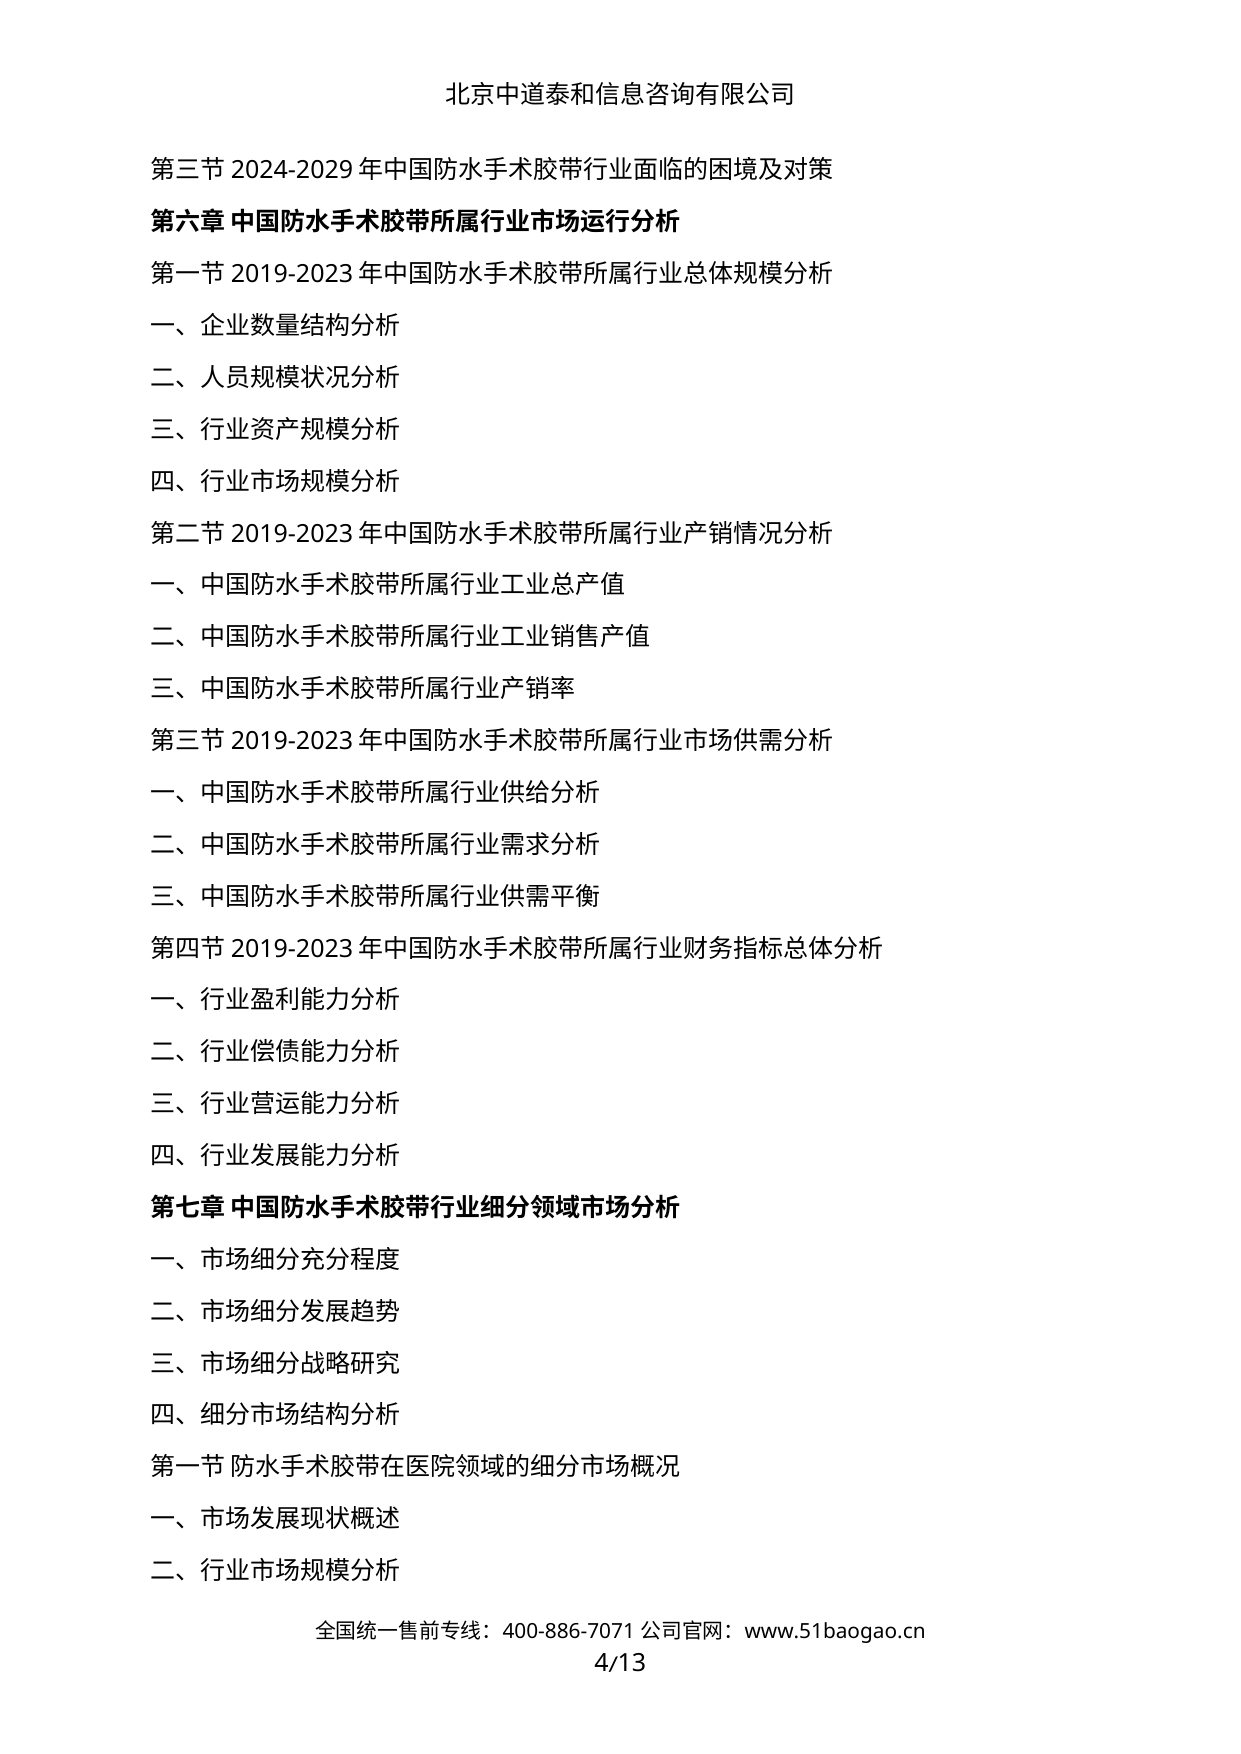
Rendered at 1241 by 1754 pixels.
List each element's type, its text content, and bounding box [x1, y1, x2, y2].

text 一、市场细分充分程度 [150, 1239, 1090, 1276]
text 二、中国防水手术胶带所属行业需求分析 [150, 824, 1090, 861]
text 三、中国防水手术胶带所属行业产销率 [150, 669, 1090, 705]
text 一、中国防水手术胶带所属行业供给分析 [150, 772, 1090, 809]
text 三、行业营运能力分析 [150, 1084, 1090, 1120]
text 一、市场发展现状概述 [150, 1499, 1090, 1535]
text 二、行业偿债能力分析 [150, 1032, 1090, 1068]
text 二、中国防水手术胶带所属行业工业销售产值 [150, 617, 1090, 653]
text 二、行业市场规模分析 [150, 1551, 1090, 1587]
text 四、行业市场规模分析 [150, 461, 1090, 497]
text 第六章 中国防水手术胶带所属行业市场运行分析 [150, 202, 1090, 238]
text 三、行业资产规模分析 [150, 409, 1090, 446]
text 一、行业盈利能力分析 [150, 980, 1090, 1016]
text 四、细分市场结构分析 [150, 1395, 1090, 1431]
text 三、市场细分战略研究 [150, 1343, 1090, 1379]
text 一、中国防水手术胶带所属行业工业总产值 [150, 565, 1090, 601]
text 三、中国防水手术胶带所属行业供需平衡 [150, 876, 1090, 912]
text 第七章 中国防水手术胶带行业细分领域市场分析 [150, 1187, 1090, 1224]
text 四、行业发展能力分析 [150, 1136, 1090, 1172]
text 第二节 2019-2023年中国防水手术胶带所属行业产销情况分析 [150, 513, 1090, 549]
text 一、企业数量结构分析 [150, 306, 1090, 342]
text 第一节 2019-2023年中国防水手术胶带所属行业总体规模分析 [150, 254, 1090, 290]
text 二、市场细分发展趋势 [150, 1291, 1090, 1327]
text 第四节 2019-2023年中国防水手术胶带所属行业财务指标总体分析 [150, 928, 1090, 964]
text 第一节 防水手术胶带在医院领域的细分市场概况 [150, 1447, 1090, 1483]
text 二、人员规模状况分析 [150, 357, 1090, 394]
text 第三节 2024-2029年中国防水手术胶带行业面临的困境及对策 [150, 150, 1090, 186]
text 第三节 2019-2023年中国防水手术胶带所属行业市场供需分析 [150, 721, 1090, 757]
